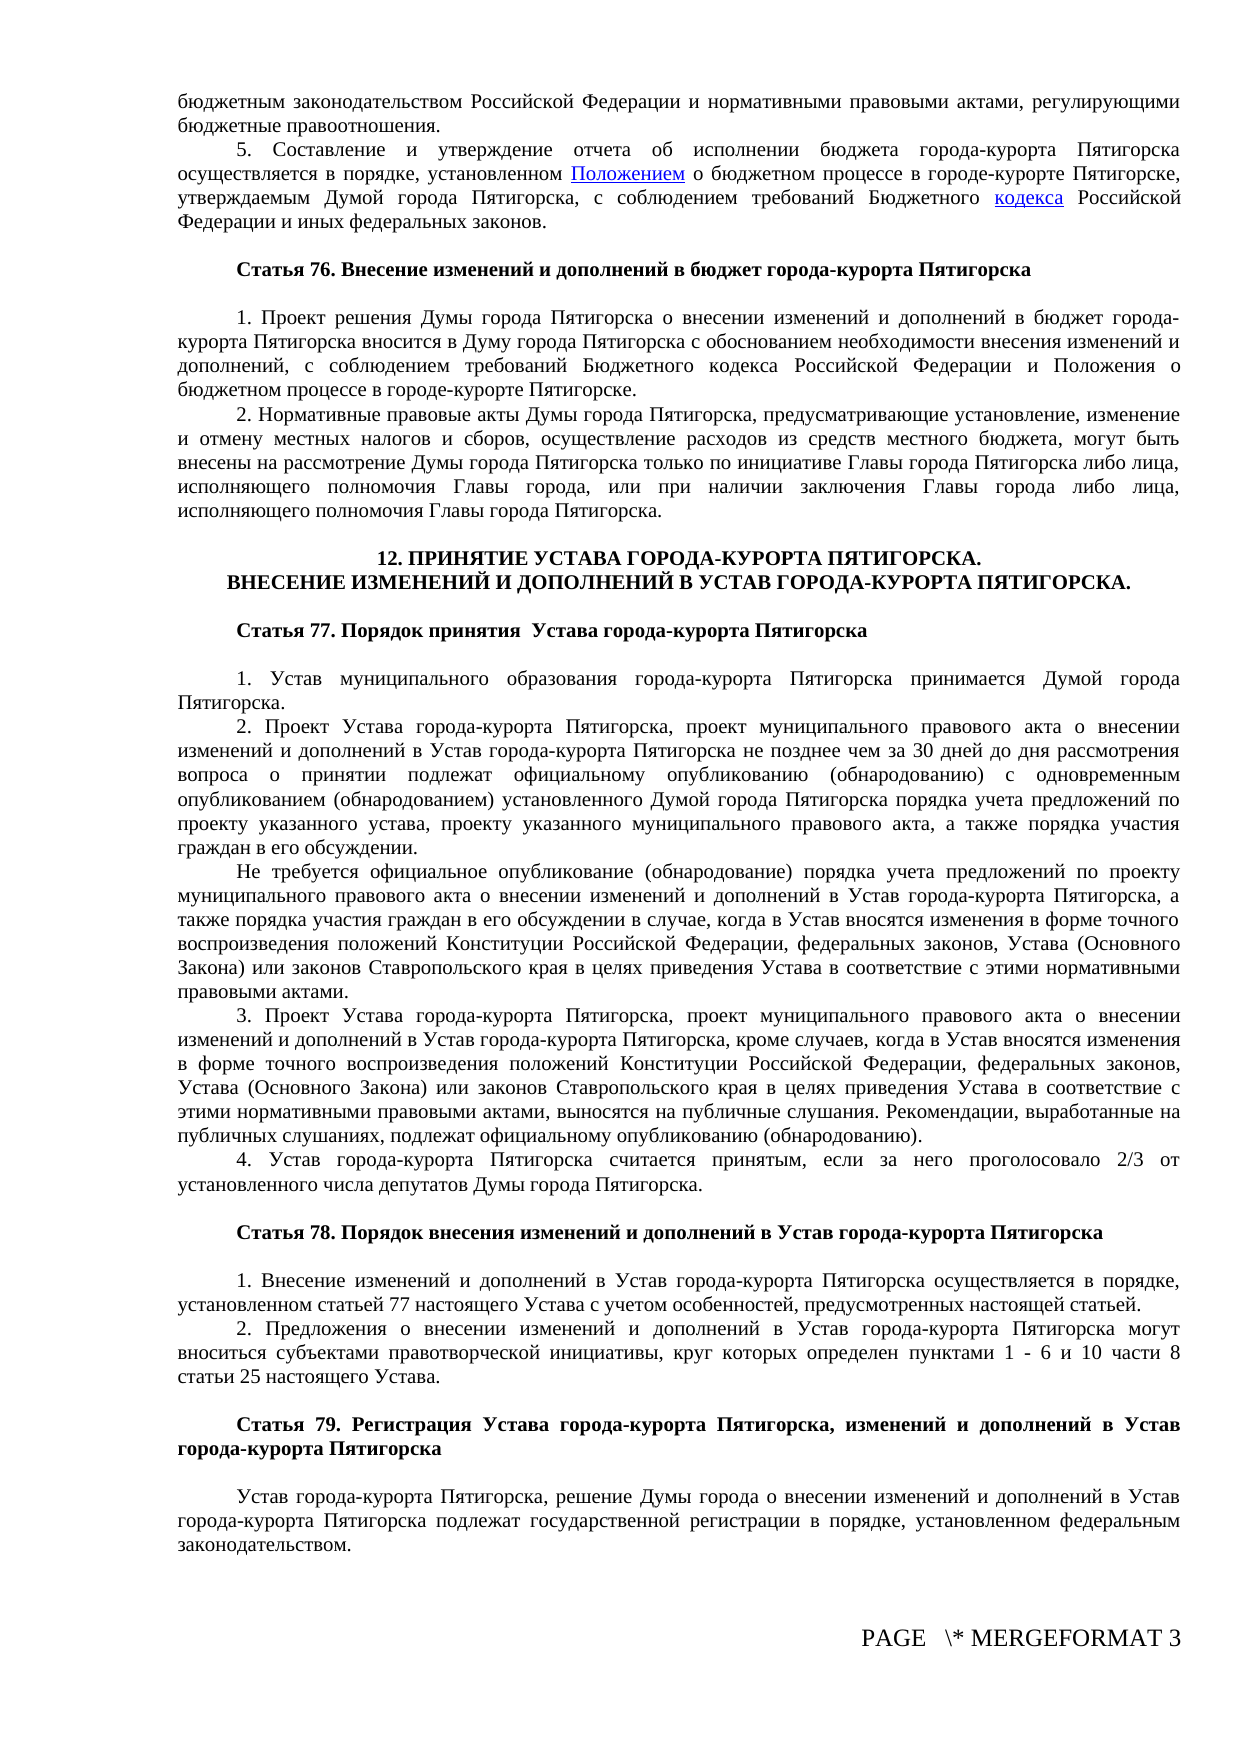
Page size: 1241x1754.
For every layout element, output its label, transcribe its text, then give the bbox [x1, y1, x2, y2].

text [177, 89, 1181, 137]
text Статья 79. Регистрация Устава города-курорта Пятигорска, изменений и дополнений в Устав города-курорта Пятигорска [177, 1412, 1181, 1460]
text 1. Внесение изменений и дополнений в Устав города-курорта Пятигорска осуществляется в порядке, установленном статьей 77 настоящего Устава с учетом особенностей, предусмотренных настоящей статьей. [177, 1268, 1181, 1316]
text 2. Нормативные правовые акты Думы города Пятигорска, предусматривающие установление, изменение и отмену местных налогов и сборов, осуществление расходов из средств местного бюджета, могут быть внесены на рассмотрение Думы города Пятигорска только по инициативе Главы города Пятигорска либо лица, исполняющего полномочия Главы города, или при наличии заключения Главы города либо лица, исполняющего полномочия Главы города Пятигорска. [177, 401, 1181, 522]
text 4. Устав города-курорта Пятигорска считается принятым, если за него проголосовало 2/3 от установленного числа депутатов Думы города Пятигорска. [177, 1147, 1181, 1196]
text 3. Проект Устава города-курорта Пятигорска, проект муниципального правового акта о внесении изменений и дополнений в Устав города-курорта Пятигорска, кроме случаев, когда в Устав вносятся изменения в форме точного воспроизведения положений Конституции Российской Федерации, федеральных законов, Устава (Основного Закона) или законов Ставропольского края в целях приведения Устава в соответствие с этими нормативными правовыми актами, выносятся на публичные слушания. Рекомендации, выработанные на публичных слушаниях, подлежат официальному опубликованию (обнародованию). [177, 1003, 1181, 1147]
text 5. Составление и утверждение отчета об исполнении бюджета города-курорта Пятигорска осуществляется в порядке, установленном Положением о бюджетном процессе в городе-курорте Пятигорске, утверждаемым Думой города Пятигорска, с соблюдением требований Бюджетного кодекса Российской Федерации и иных федеральных законов. [177, 137, 1181, 233]
text Не требуется официальное опубликование (обнародование) порядка учета предложений по проекту муниципального правового акта о внесении изменений и дополнений в Устав города-курорта Пятигорска, а также порядка участия граждан в его обсуждении в случае, когда в Устав вносятся изменения в форме точного воспроизведения положений Конституции Российской Федерации, федеральных законов, Устава (Основного Закона) или законов Ставропольского края в целях приведения Устава в соответствие с этими нормативными правовыми актами. [177, 859, 1181, 1003]
text 2. Предложения о внесении изменений и дополнений в Устав города-курорта Пятигорска могут вноситься субъектами правотворческой инициативы, круг которых определен пунктами 1 - 6 и 10 части 8 статьи 25 настоящего Устава. [177, 1316, 1181, 1388]
text Статья 78. Порядок внесения изменений и дополнений в Устав города-курорта Пятигорска [177, 1219, 1181, 1244]
text 2. Проект Устава города-курорта Пятигорска, проект муниципального правового акта о внесении изменений и дополнений в Устав города-курорта Пятигорска не позднее чем за 30 дней до дня рассмотрения вопроса о принятии подлежат официальному опубликованию (обнародованию) с одновременным опубликованием (обнародованием) установленного Думой города Пятигорска порядка учета предложений по проекту указанного устава, проекту указанного муниципального правового акта, а также порядка участия граждан в его обсуждении. [177, 714, 1181, 859]
text Статья 77. Порядок принятия Устава города-курорта Пятигорска [177, 618, 1181, 642]
text 12. ПРИНЯТИЕ УСТАВА ГОРОДА-КУРОРТА ПЯТИГОРСКА. [177, 546, 1181, 570]
text ВНЕСЕНИЕ ИЗМЕНЕНИЙ И ДОПОЛНЕНИЙ В УСТАВ ГОРОДА-КУРОРТА ПЯТИГОРСКА. [177, 570, 1181, 594]
text 1. Проект решения Думы города Пятигорска о внесении изменений и дополнений в бюджет города-курорта Пятигорска вносится в Думу города Пятигорска с обоснованием необходимости внесения изменений и дополнений, с соблюдением требований Бюджетного кодекса Российской Федерации и Положения о бюджетном процессе в городе-курорте Пятигорске. [177, 305, 1181, 401]
text Статья 76. Внесение изменений и дополнений в бюджет города-курорта Пятигорска [177, 257, 1181, 281]
text Устав города-курорта Пятигорска, решение Думы города о внесении изменений и дополнений в Устав города-курорта Пятигорска подлежат государственной регистрации в порядке, установленном федеральным законодательством. [177, 1484, 1181, 1556]
text 1. Устав муниципального образования города-курорта Пятигорска принимается Думой города Пятигорска. [177, 666, 1181, 714]
